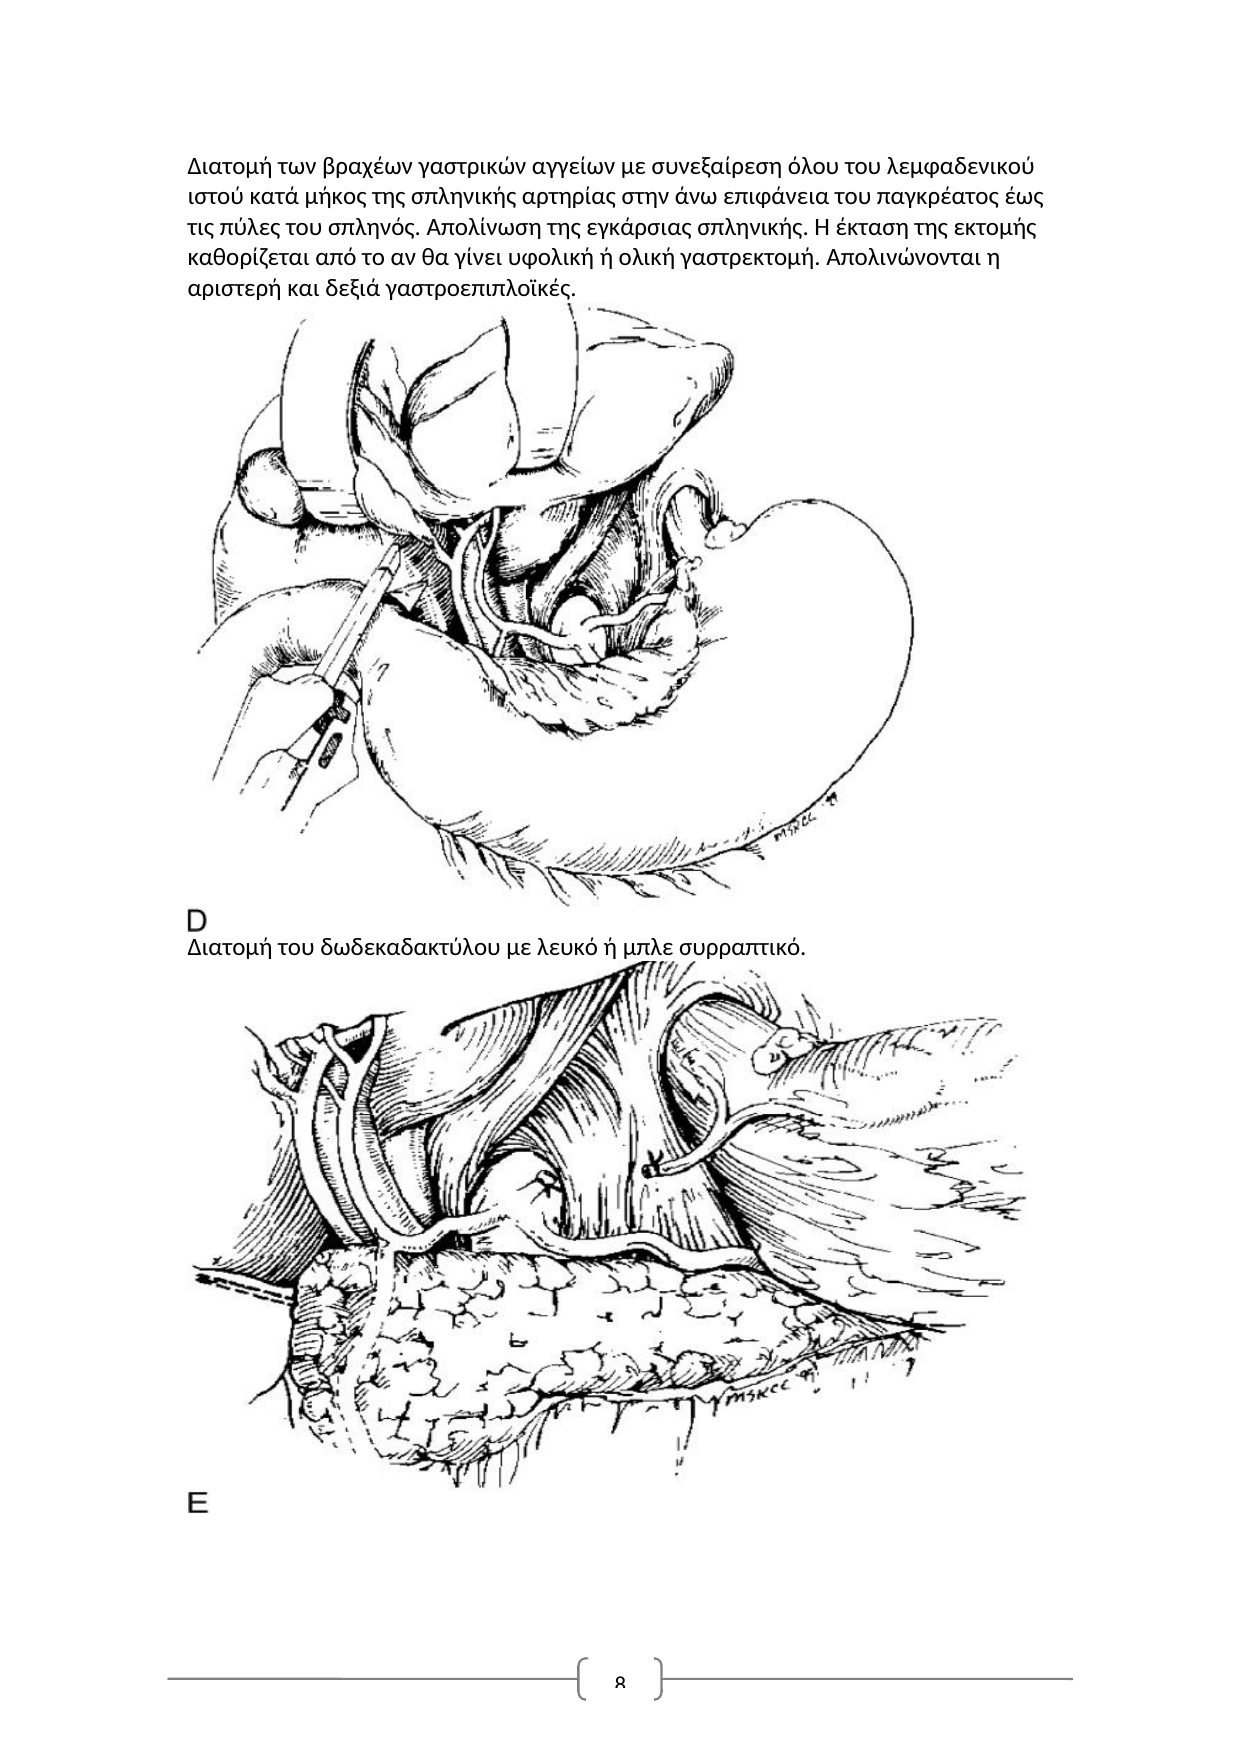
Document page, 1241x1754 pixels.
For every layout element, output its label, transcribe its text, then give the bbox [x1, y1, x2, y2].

text Διατομή του δωδεκαδακτύλου με λευκό ή μπλε συρραπτικό. [187, 931, 1053, 962]
picture [187, 961, 1039, 1514]
picture [187, 302, 924, 932]
text Διατομή των βραχέων γαστρικών αγγείων με συνεξαίρεση όλου του λεμφαδενικού ιστού κατά μήκος της σπληνικής αρτηρίας στην άνω επιφάνεια του παγκρέατος έως τις πύλες του σπληνός. Απολίνωση της εγκάρσιας σπληνικής. Η έκταση της εκτομής καθορίζεται από το αν θα γίνει υφολική ή ολική γαστρεκτομή. Απολινώνονται η αριστερή και δεξιά γαστροεπιπλοϊκές. [187, 150, 1053, 303]
